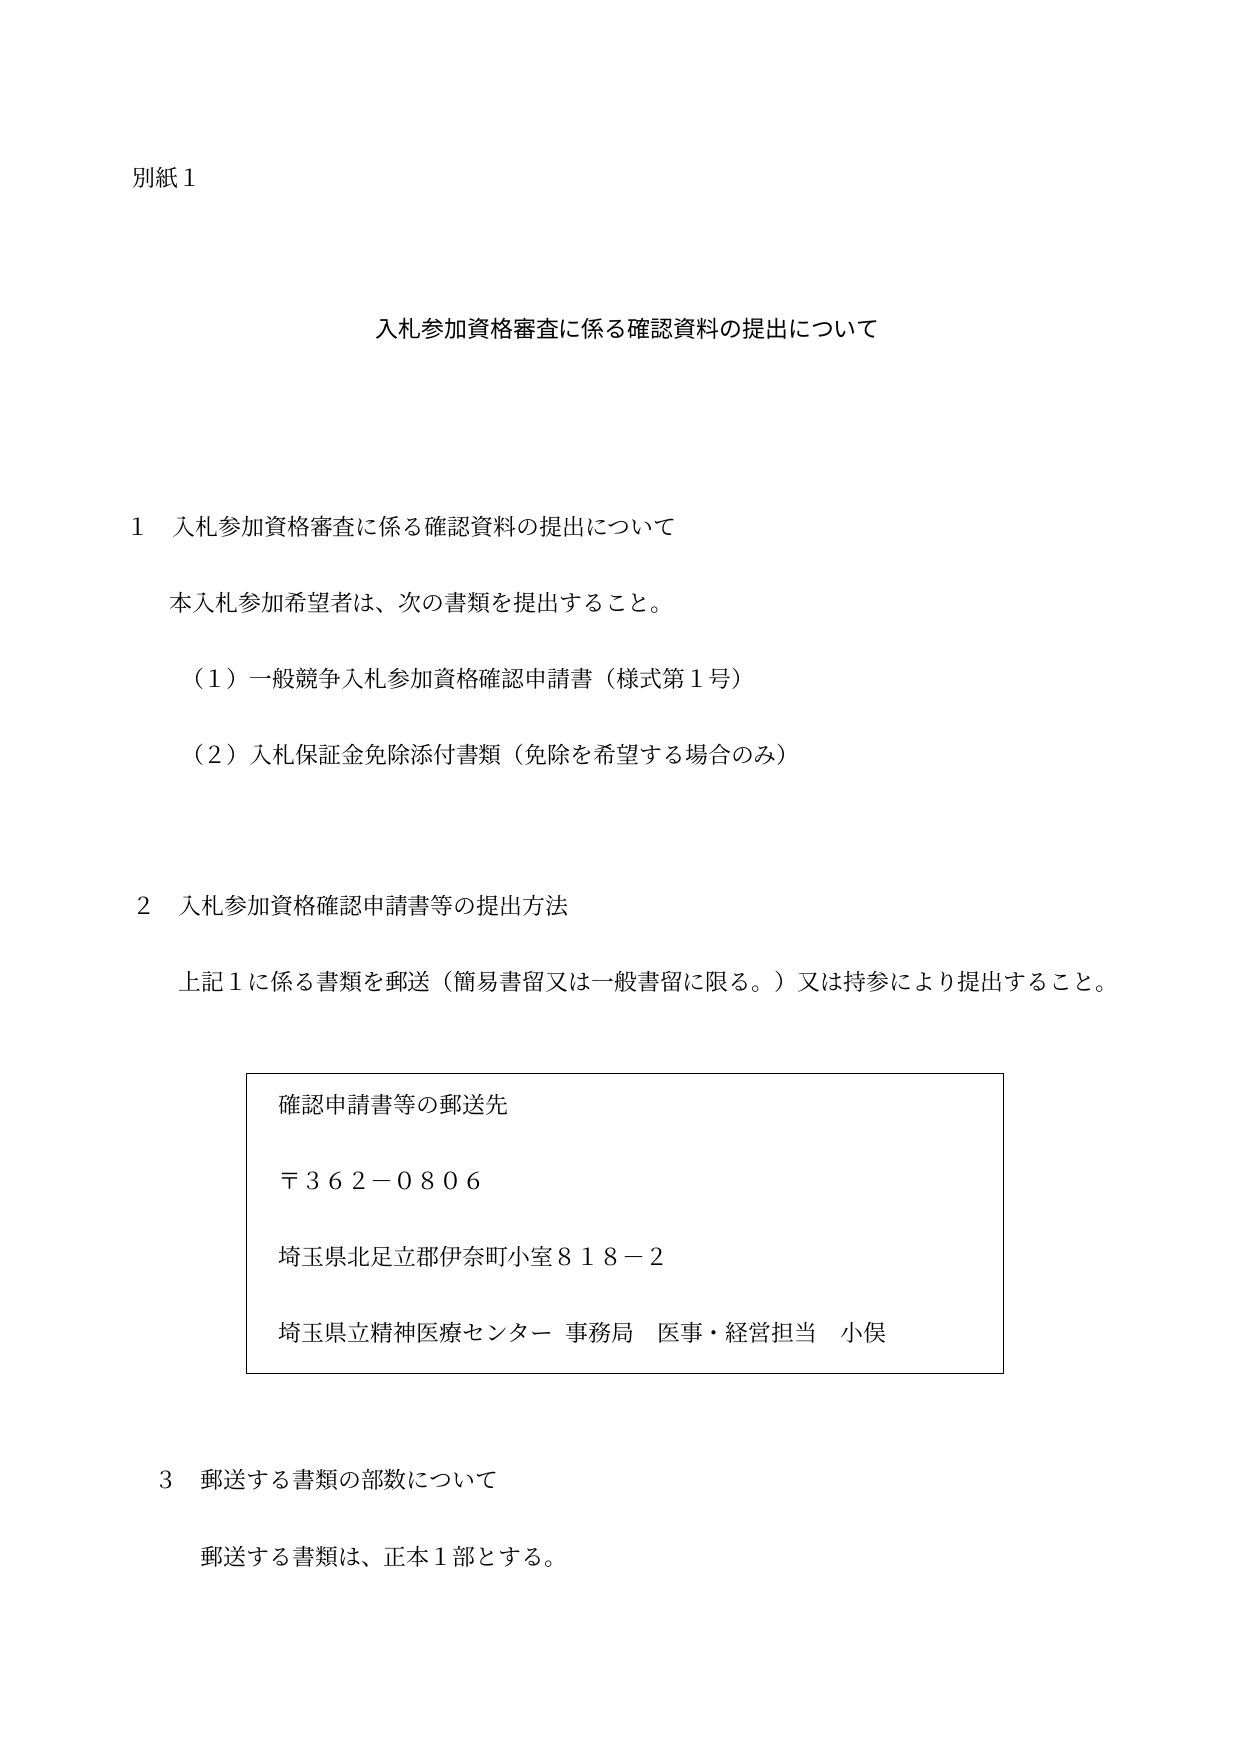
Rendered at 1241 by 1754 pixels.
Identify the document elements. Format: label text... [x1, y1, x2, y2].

text 別紙１ [133, 146, 1122, 206]
text 入札参加資格審査に係る確認資料の提出について [133, 298, 1122, 357]
text ３ 郵送する書類の部数について [154, 1449, 1122, 1509]
text ２ 入札参加資格確認申請書等の提出方法 [133, 874, 1122, 934]
text １ 入札参加資格審査に係る確認資料の提出について [103, 495, 1122, 555]
table_header 確認申請書等の郵送先 〒３６２－０８０６ 埼玉県北足立郡伊奈町小室８１８－２ 埼玉県立精神医療センター 事務局 医事・経営担当 小俣 [247, 1074, 1003, 1373]
text 本入札参加希望者は、次の書類を提出すること。 [135, 571, 1122, 631]
text （２）入札保証金免除添付書類（免除を希望する場合のみ） [135, 723, 1122, 783]
text 郵送する書類は、正本１部とする。 [154, 1525, 1122, 1585]
text 上記１に係る書類を郵送（簡易書留又は一般書留に限る。）又は持参により提出すること。 [133, 951, 1122, 1010]
text （１）一般競争入札参加資格確認申請書（様式第１号） [135, 647, 1122, 707]
